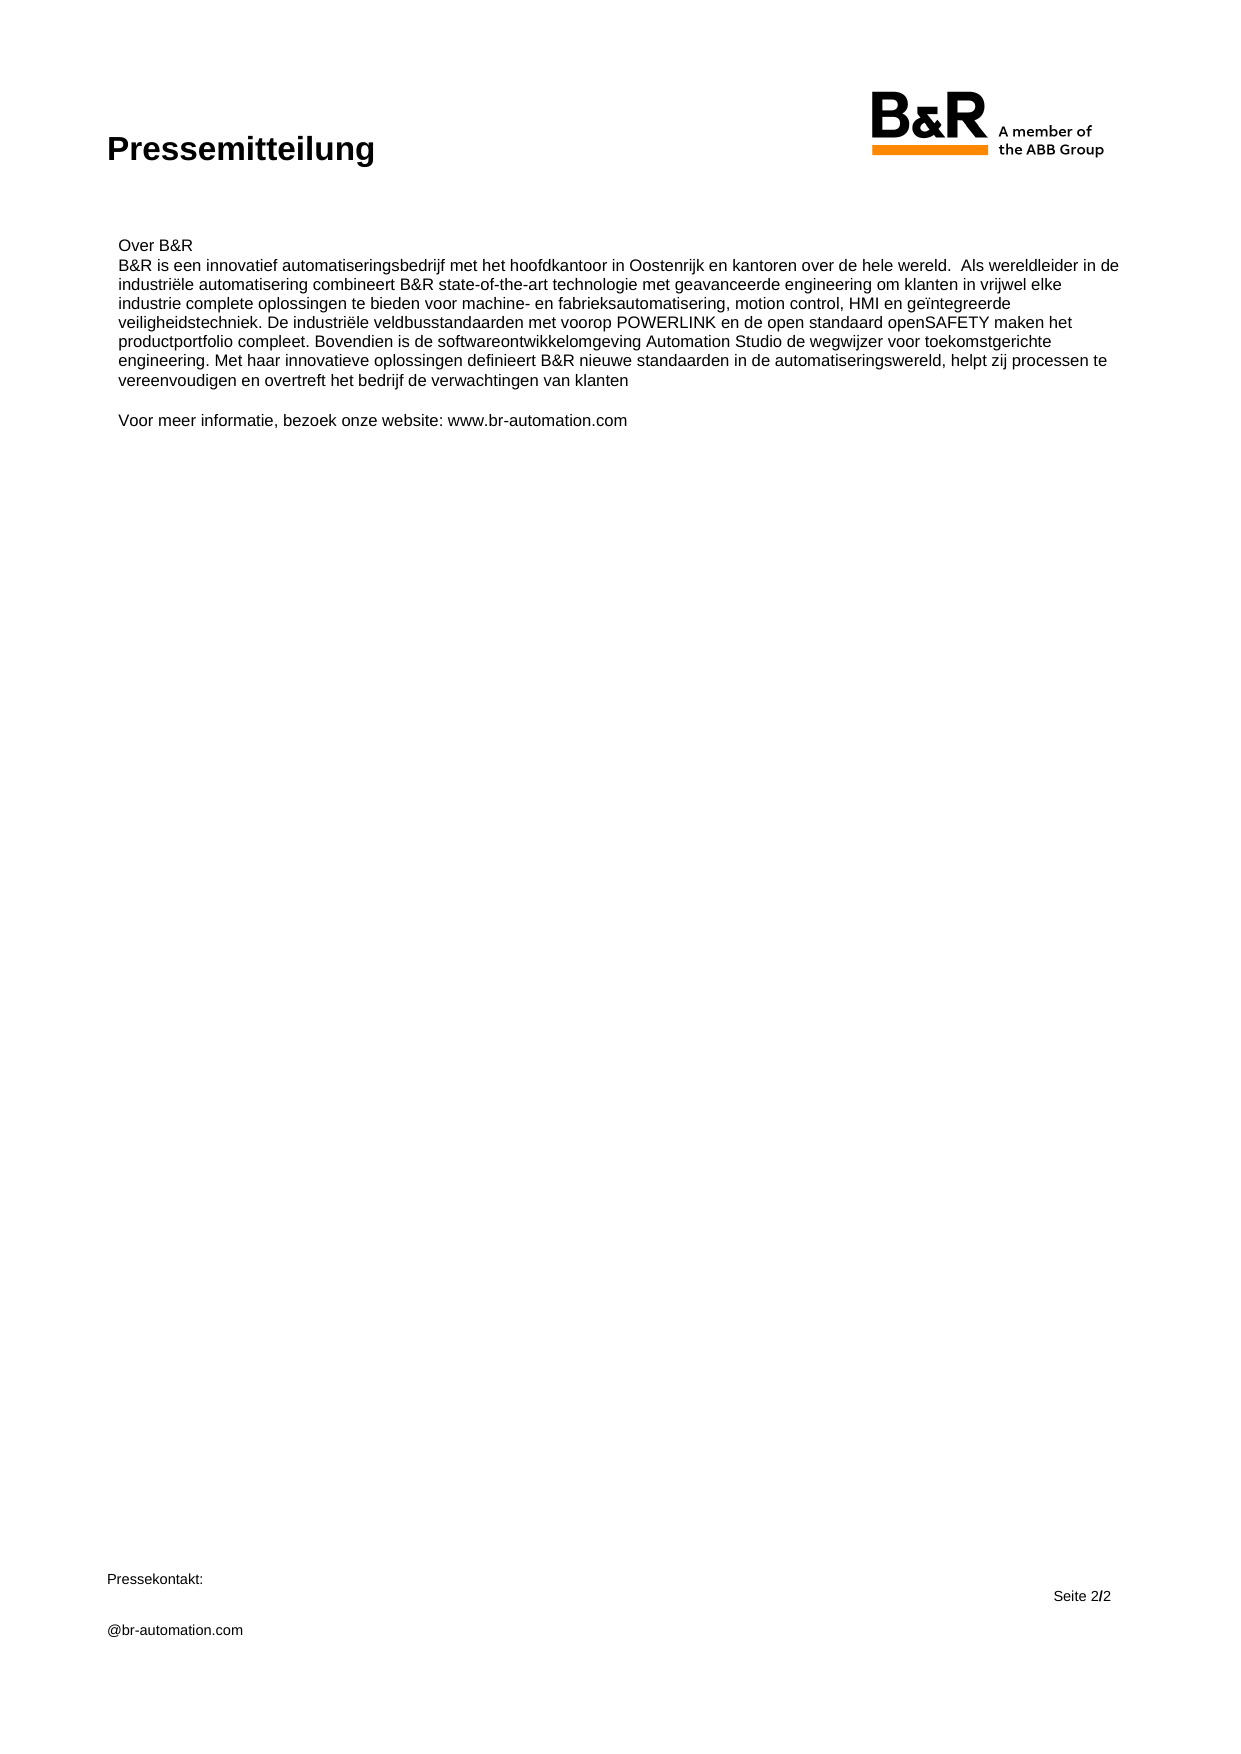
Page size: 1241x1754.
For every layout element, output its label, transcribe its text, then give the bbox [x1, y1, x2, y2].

picture [863, 82, 1111, 168]
text B&R is een innovatief automatiseringsbedrijf met het hoofdkantoor in Oostenrijk en kantoren over de hele wereld. Als wereldleider in de industriële automatisering combineert B&R state-of-the-art technologie met geavanceerde engineering om klanten in vrijwel elke industrie complete oplossingen te bieden voor machine- en fabrieksautomatisering, motion control, HMI en geïntegreerde veiligheidstechniek. De industriële veldbusstandaarden met voorop POWERLINK en de open standaard openSAFETY maken het productportfolio compleet. Bovendien is de softwareontwikkelomgeving Automation Studio de wegwijzer voor toekomstgerichte engineering. Met haar innovatieve oplossingen definieert B&R nieuwe standaarden in de automatiseringswereld, helpt zij processen te vereenvoudigen en overtreft het bedrijf de verwachtingen van klanten [118, 255, 1122, 389]
text Over B&R [118, 236, 1122, 255]
text Voor meer informatie, bezoek onze website: www.br-automation.com [118, 410, 1122, 429]
